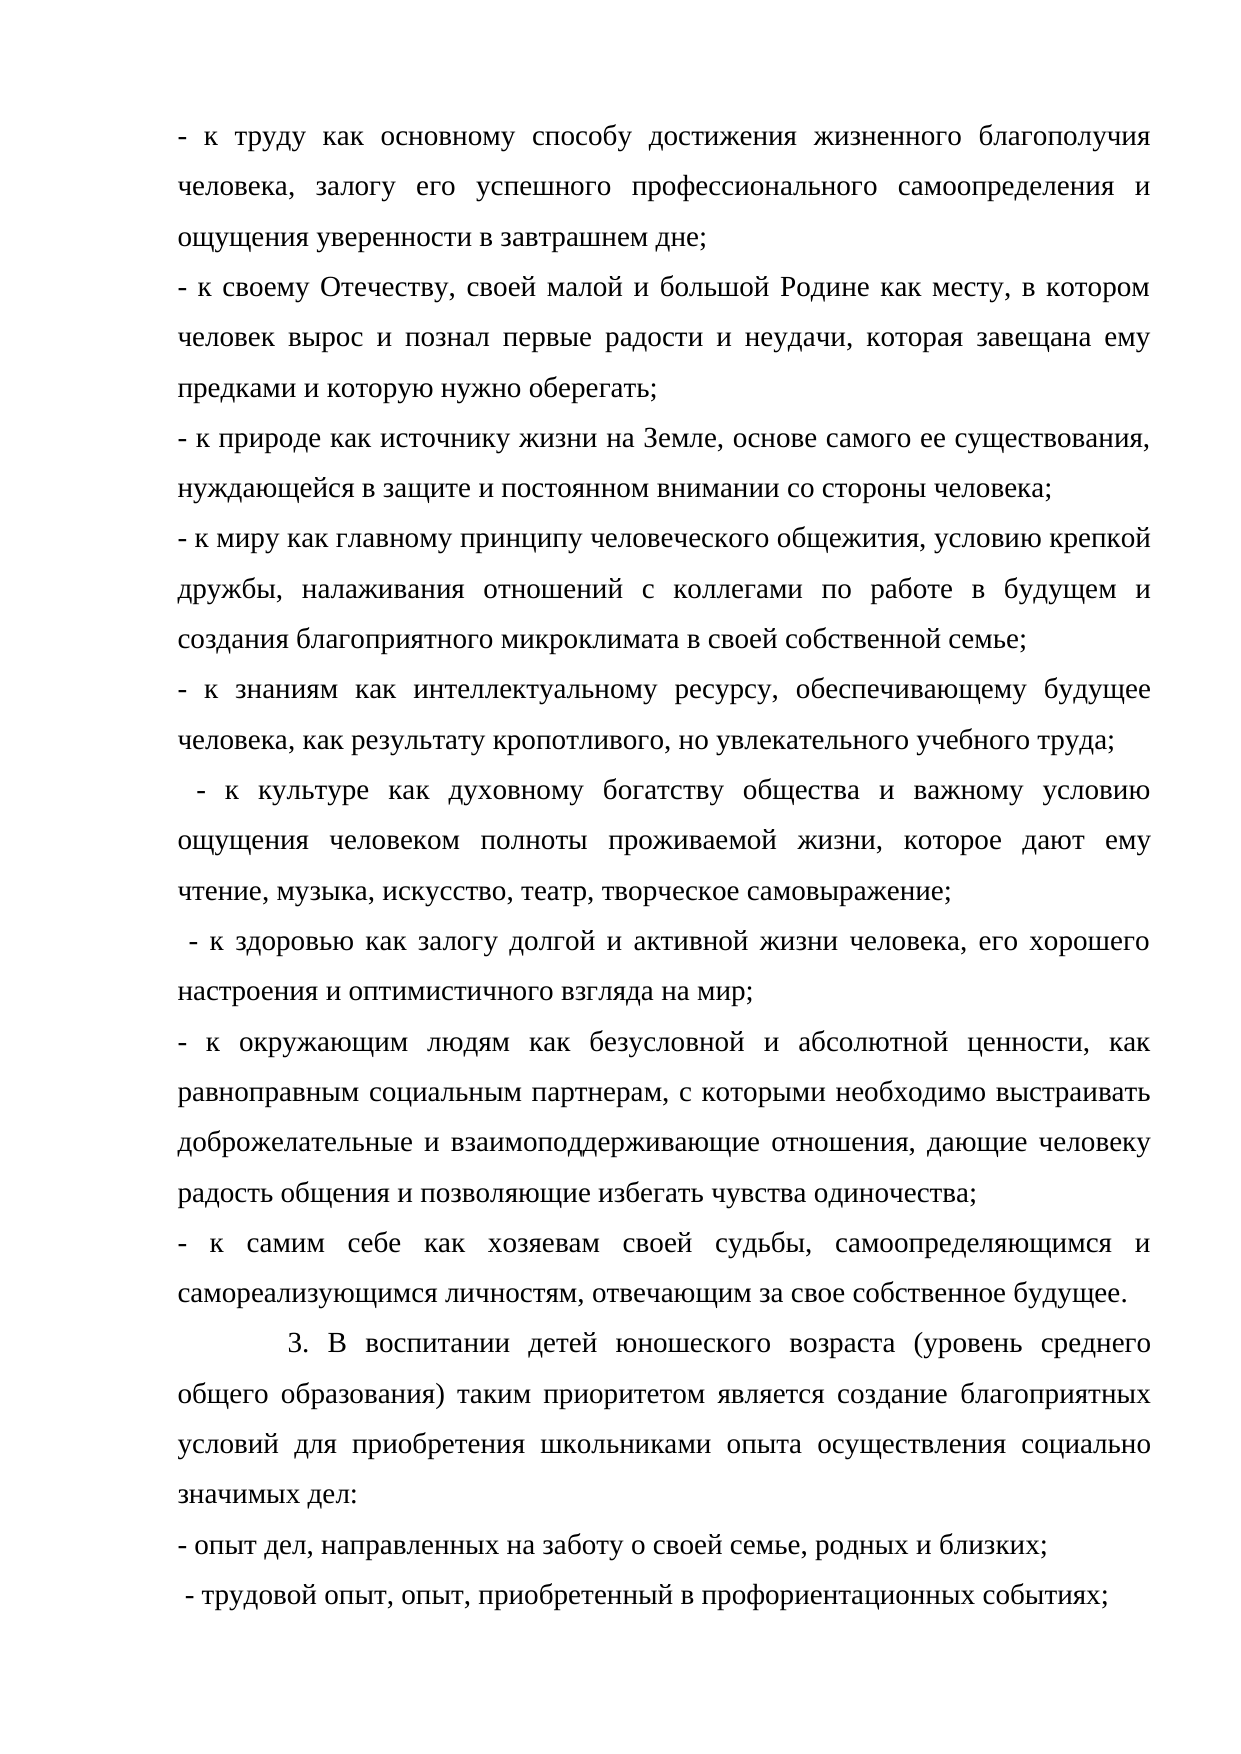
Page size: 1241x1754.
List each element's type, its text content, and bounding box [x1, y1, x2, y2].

text 3. В воспитании детей юношеского возраста (уровень среднего общего образования) таким приоритетом является создание благоприятных условий для приобретения школьниками опыта осуществления социально значимых дел: [177, 1326, 1152, 1510]
text - к здоровью как залогу долгой и активной жизни человека, его хорошего настроения и оптимистичного взгляда на мир; [177, 923, 1152, 1007]
text - к культуре как духовному богатству общества и важному условию ощущения человеком полноты проживаемой жизни, которое дают ему чтение, музыка, искусство, театр, творческое самовыражение; [177, 772, 1152, 906]
text - к окружающим людям как безусловной и абсолютной ценности, как равноправным социальным партнерам, с которыми необходимо выстраивать доброжелательные и взаимоподдерживающие отношения, дающие человеку радость общения и позволяющие избегать чувства одиночества; [177, 1024, 1152, 1208]
text - опыт дел, направленных на заботу о своей семье, родных и близких; [177, 1527, 1152, 1560]
text - к миру как главному принципу человеческого общежития, условию крепкой дружбы, налаживания отношений с коллегами по работе в будущем и создания благоприятного микроклимата в своей собственной семье; [177, 521, 1152, 655]
text - к знаниям как интеллектуальному ресурсу, обеспечивающему будущее человека, как результату кропотливого, но увлекательного учебного труда; [177, 672, 1152, 755]
text - к самим себе как хозяевам своей судьбы, самоопределяющимся и самореализующимся личностям, отвечающим за свое собственное будущее. [177, 1225, 1152, 1309]
text - трудовой опыт, опыт, приобретенный в профориентационных событиях; [177, 1577, 1152, 1611]
text - к труду как основному способу достижения жизненного благополучия человека, залогу его успешного профессионального самоопределения и ощущения уверенности в завтрашнем дне; [177, 118, 1152, 252]
text - к природе как источнику жизни на Земле, основе самого ее существования, нуждающейся в защите и постоянном внимании со стороны человека; [177, 420, 1152, 504]
text - к своему Отечеству, своей малой и большой Родине как месту, в котором человек вырос и познал первые радости и неудачи, которая завещана ему предками и которую нужно оберегать; [177, 269, 1152, 403]
